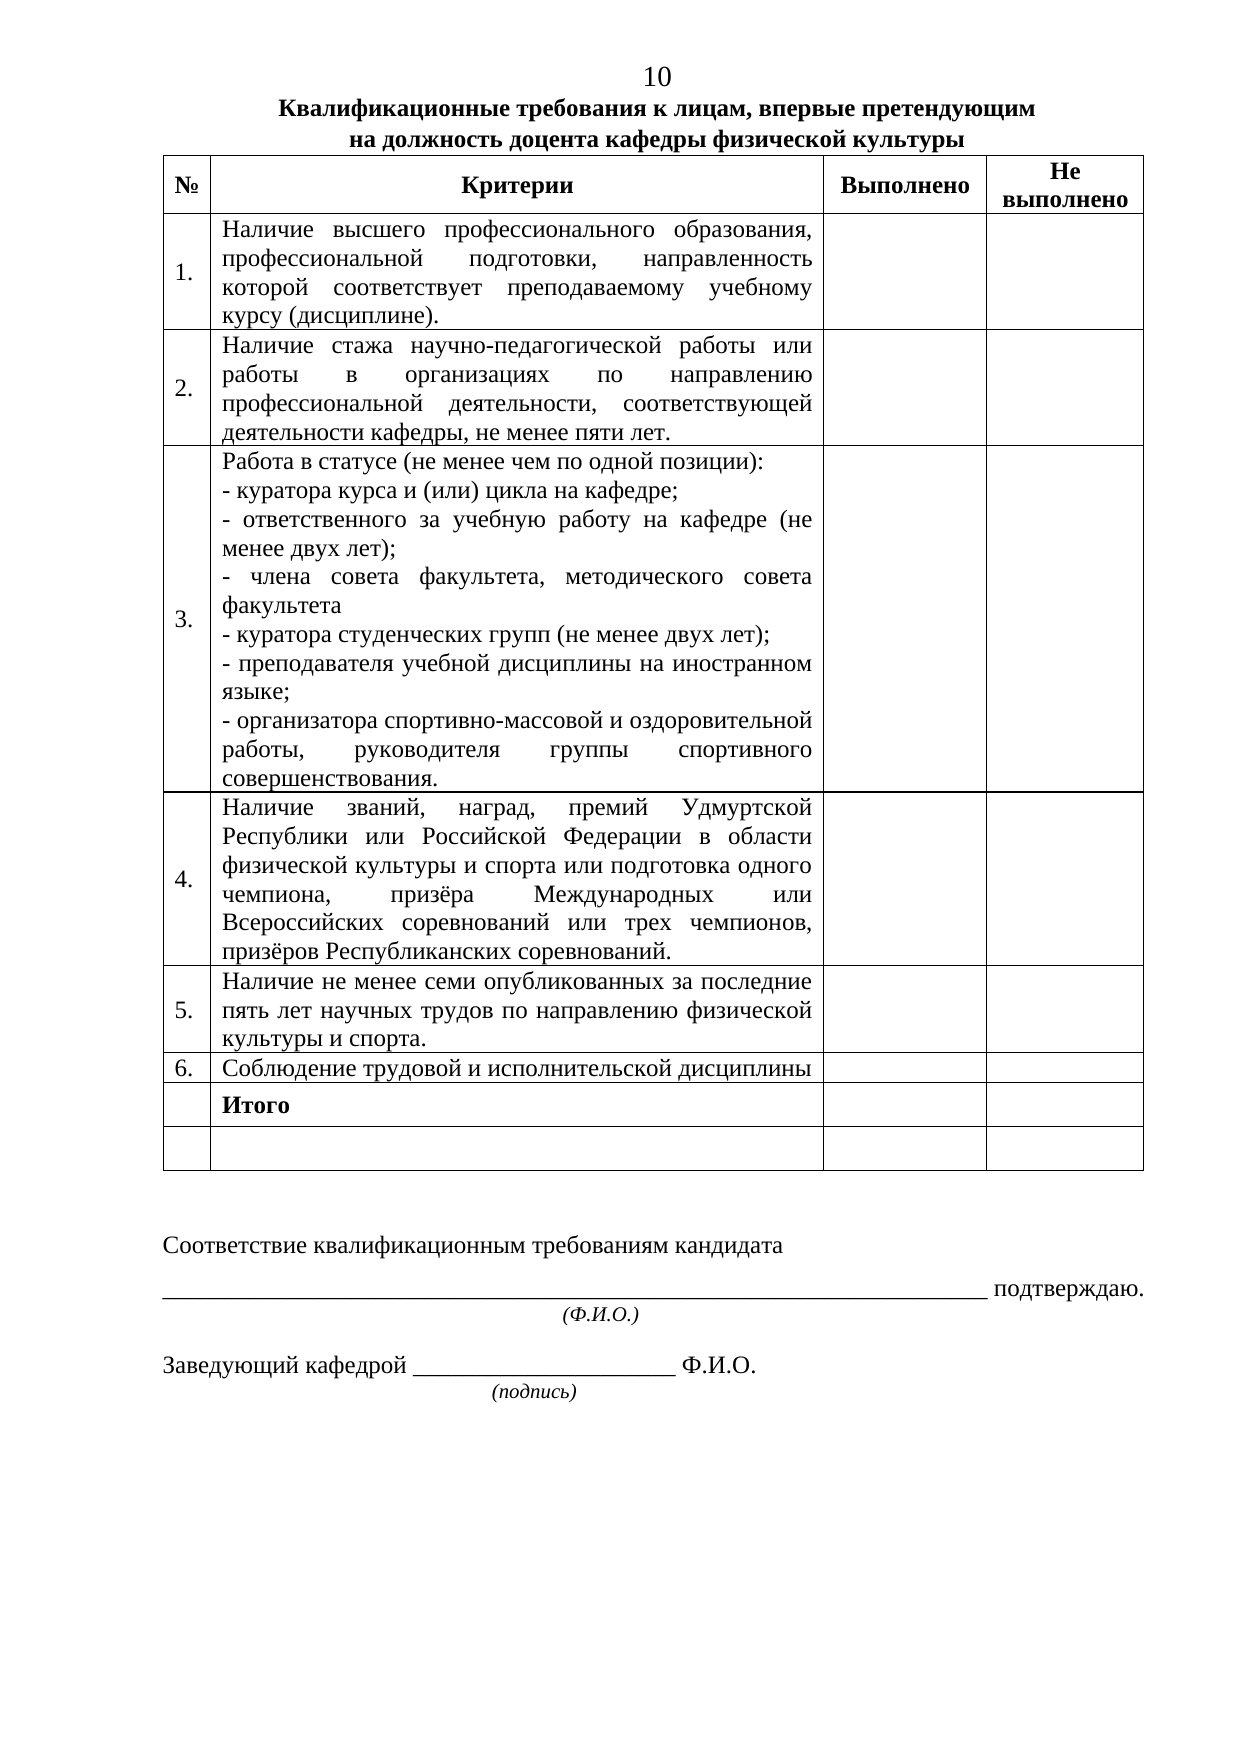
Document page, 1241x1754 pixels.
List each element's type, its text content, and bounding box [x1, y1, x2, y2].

text на должность доцента кафедры физической культуры [162, 124, 1152, 152]
table_cell [824, 214, 986, 329]
table_cell [824, 966, 986, 1052]
table_cell [987, 1127, 1143, 1170]
table_cell [824, 330, 986, 445]
table_cell Наличие высшего профессионального образования, профессиональной подготовки, направленность которой соответствует преподаваемому учебному курсу (дисциплине). [211, 214, 823, 329]
table_cell [211, 1127, 823, 1170]
table_header Выполнено [824, 156, 986, 213]
table_cell [164, 1127, 210, 1170]
table_cell [987, 1083, 1143, 1126]
table_cell [987, 214, 1143, 329]
table_cell [164, 793, 210, 965]
table_cell [824, 446, 986, 791]
table_cell [164, 446, 210, 791]
table_cell [164, 214, 210, 329]
table_cell Наличие стажа научно-педагогической работы или работы в организациях по направлению профессиональной деятельности, соответствующей деятельности кафедры, не менее пяти лет. [211, 330, 823, 445]
text Соответствие квалификационным требованиям кандидата [162, 1230, 1152, 1258]
table_cell [987, 446, 1143, 791]
title (Ф.И.О.) [237, 1302, 1152, 1326]
text Квалификационные требования к лицам, впервые претендующим [162, 93, 1152, 121]
table_cell Итого [211, 1083, 823, 1126]
table_cell Наличие званий, наград, премий Удмуртской Республики или Российской Федерации в области физической культуры и спорта или подготовка одного чемпиона, призёра Международных или Всероссийских соревнований или трех чемпионов, призёров Республиканских соревнований. [211, 793, 823, 965]
table_cell [164, 1053, 210, 1082]
table_cell Соблюдение трудовой и исполнительской дисциплины [211, 1053, 823, 1082]
table_cell [164, 330, 210, 445]
table_cell [164, 966, 210, 1052]
title __________________________________________________________________ подтверждаю. [162, 1273, 1152, 1302]
table_cell [164, 1083, 210, 1126]
table_cell [987, 330, 1143, 445]
table_header № [164, 156, 210, 213]
table_header Критерии [211, 156, 823, 213]
table_cell [987, 1053, 1143, 1082]
table_cell [824, 1127, 986, 1170]
table_cell Работа в статусе (не менее чем по одной позиции): - куратора курса и (или) цикла на кафедре; - ответственного за учебную работу на кафедре (не менее двух лет); - члена совета факультета, методического совета факультета - куратора студенческих групп (не менее двух лет); - преподавателя учебной дисциплины на иностранном языке; - организатора спортивно-массовой и оздоровительной работы, руководителя группы спортивного совершенствования. [211, 446, 823, 791]
title (подпись) [312, 1379, 1152, 1403]
title Заведующий кафедрой _____________________ Ф.И.О. [162, 1351, 1152, 1379]
table_cell [987, 793, 1143, 965]
table_cell [824, 1083, 986, 1126]
table_cell Наличие не менее семи опубликованных за последние пять лет научных трудов по направлению физической культуры и спорта. [211, 966, 823, 1052]
table_cell [824, 793, 986, 965]
table_cell [824, 1053, 986, 1082]
table_header Не выполнено [987, 156, 1143, 213]
table_cell [987, 966, 1143, 1052]
